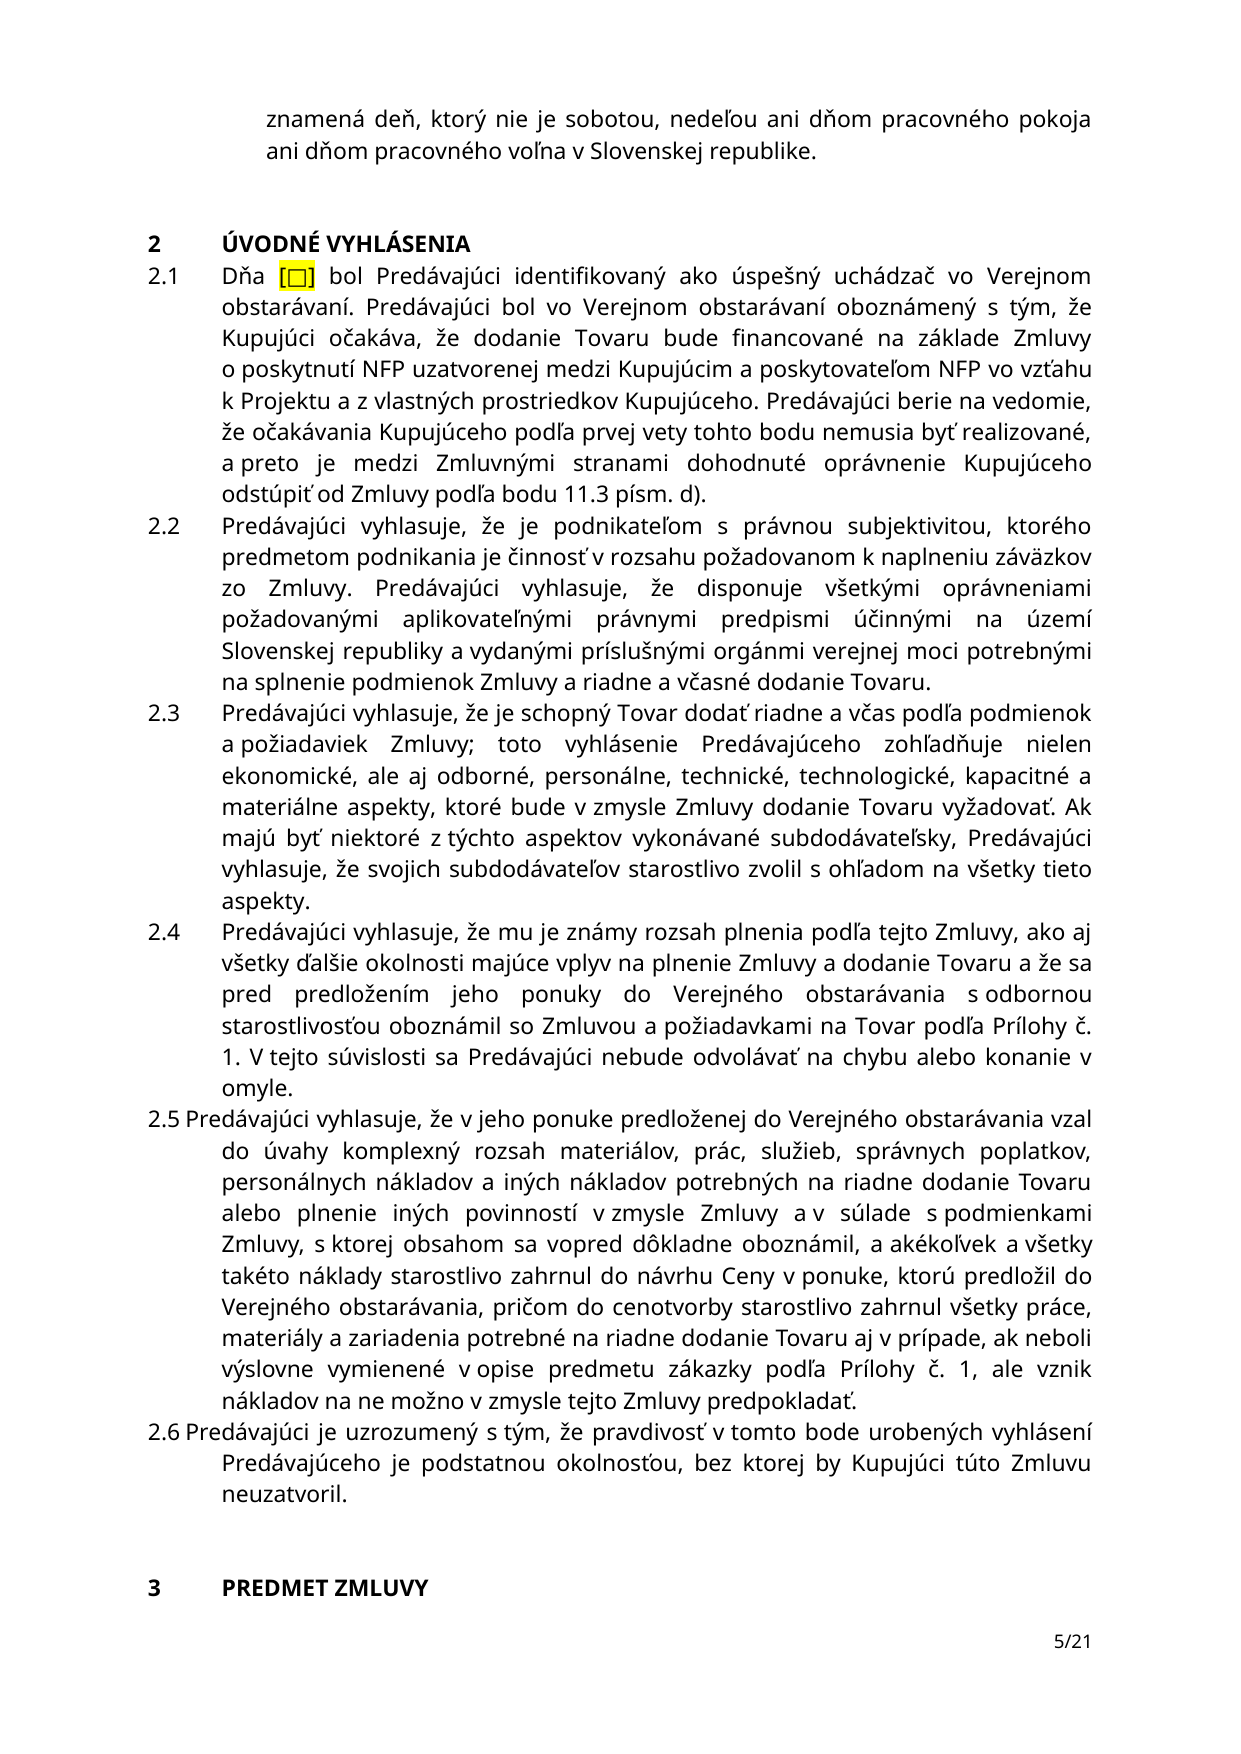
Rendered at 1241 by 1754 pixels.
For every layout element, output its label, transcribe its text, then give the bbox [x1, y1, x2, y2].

text 2.2 Predávajúci vyhlasuje, že je podnikateľom s právnou subjektivitou, ktorého predmetom podnikania je činnosť v rozsahu požadovanom k naplneniu záväzkov zo Zmluvy. Predávajúci vyhlasuje, že disponuje všetkými oprávneniami požadovanými aplikovateľnými právnymi predpismi účinnými na území Slovenskej republiky a vydanými príslušnými orgánmi verejnej moci potrebnými na splnenie podmienok Zmluvy a riadne a včasné dodanie Tovaru. [148, 510, 1093, 697]
list 2.6 Predávajúci je uzrozumený s tým, že pravdivosť v tomto bode urobených vyhlásení Predávajúceho je podstatnou okolnosťou, bez ktorej by Kupujúci túto Zmluvu neuzatvoril. [148, 1416, 1093, 1510]
text 2.4 Predávajúci vyhlasuje, že mu je známy rozsah plnenia podľa tejto Zmluvy, ako aj všetky ďalšie okolnosti majúce vplyv na plnenie Zmluvy a dodanie Tovaru a že sa pred predložením jeho ponuky do Verejného obstarávania s odbornou starostlivosťou oboznámil so Zmluvou a požiadavkami na Tovar podľa Prílohy č. 1. V tejto súvislosti sa Predávajúci nebude odvolávať na chybu alebo konanie v omyle. [148, 916, 1093, 1103]
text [221, 103, 1093, 166]
text 2.3 Predávajúci vyhlasuje, že je schopný Tovar dodať riadne a včas podľa podmienok a požiadaviek Zmluvy; toto vyhlásenie Predávajúceho zohľadňuje nielen ekonomické, ale aj odborné, personálne, technické, technologické, kapacitné a materiálne aspekty, ktoré bude v zmysle Zmluvy dodanie Tovaru vyžadovať. Ak majú byť niektoré z týchto aspektov vykonávané subdodávateľsky, Predávajúci vyhlasuje, že svojich subdodávateľov starostlivo zvolil s ohľadom na všetky tieto aspekty. [148, 697, 1093, 916]
text 3 PREDMET ZMLUVY [148, 1572, 1093, 1603]
text 2.1 Dňa [□] bol Predávajúci identifikovaný ako úspešný uchádzač vo Verejnom obstarávaní. Predávajúci bol vo Verejnom obstarávaní oboznámený s tým, že Kupujúci očakáva, že dodanie Tovaru bude financované na základe Zmluvy o poskytnutí NFP uzatvorenej medzi Kupujúcim a poskytovateľom NFP vo vzťahu k Projektu a z vlastných prostriedkov Kupujúceho. Predávajúci berie na vedomie, že očakávania Kupujúceho podľa prvej vety tohto bodu nemusia byť realizované, a preto je medzi Zmluvnými stranami dohodnuté oprávnenie Kupujúceho odstúpiť od Zmluvy podľa bodu 11.3 písm. d). [148, 260, 1093, 510]
list 2.5 Predávajúci vyhlasuje, že v jeho ponuke predloženej do Verejného obstarávania vzal do úvahy komplexný rozsah materiálov, prác, služieb, správnych poplatkov, personálnych nákladov a iných nákladov potrebných na riadne dodanie Tovaru alebo plnenie iných povinností v zmysle Zmluvy a v súlade s podmienkami Zmluvy, s ktorej obsahom sa vopred dôkladne oboznámil, a akékoľvek a všetky takéto náklady starostlivo zahrnul do návrhu Ceny v ponuke, ktorú predložil do Verejného obstarávania, pričom do cenotvorby starostlivo zahrnul všetky práce, materiály a zariadenia potrebné na riadne dodanie Tovaru aj v prípade, ak neboli výslovne vymienené v opise predmetu zákazky podľa Prílohy č. 1, ale vznik nákladov na ne možno v zmysle tejto Zmluvy predpokladať. [148, 1103, 1093, 1416]
text 2 ÚVODNÉ VYHLÁSENIA [148, 228, 1093, 260]
